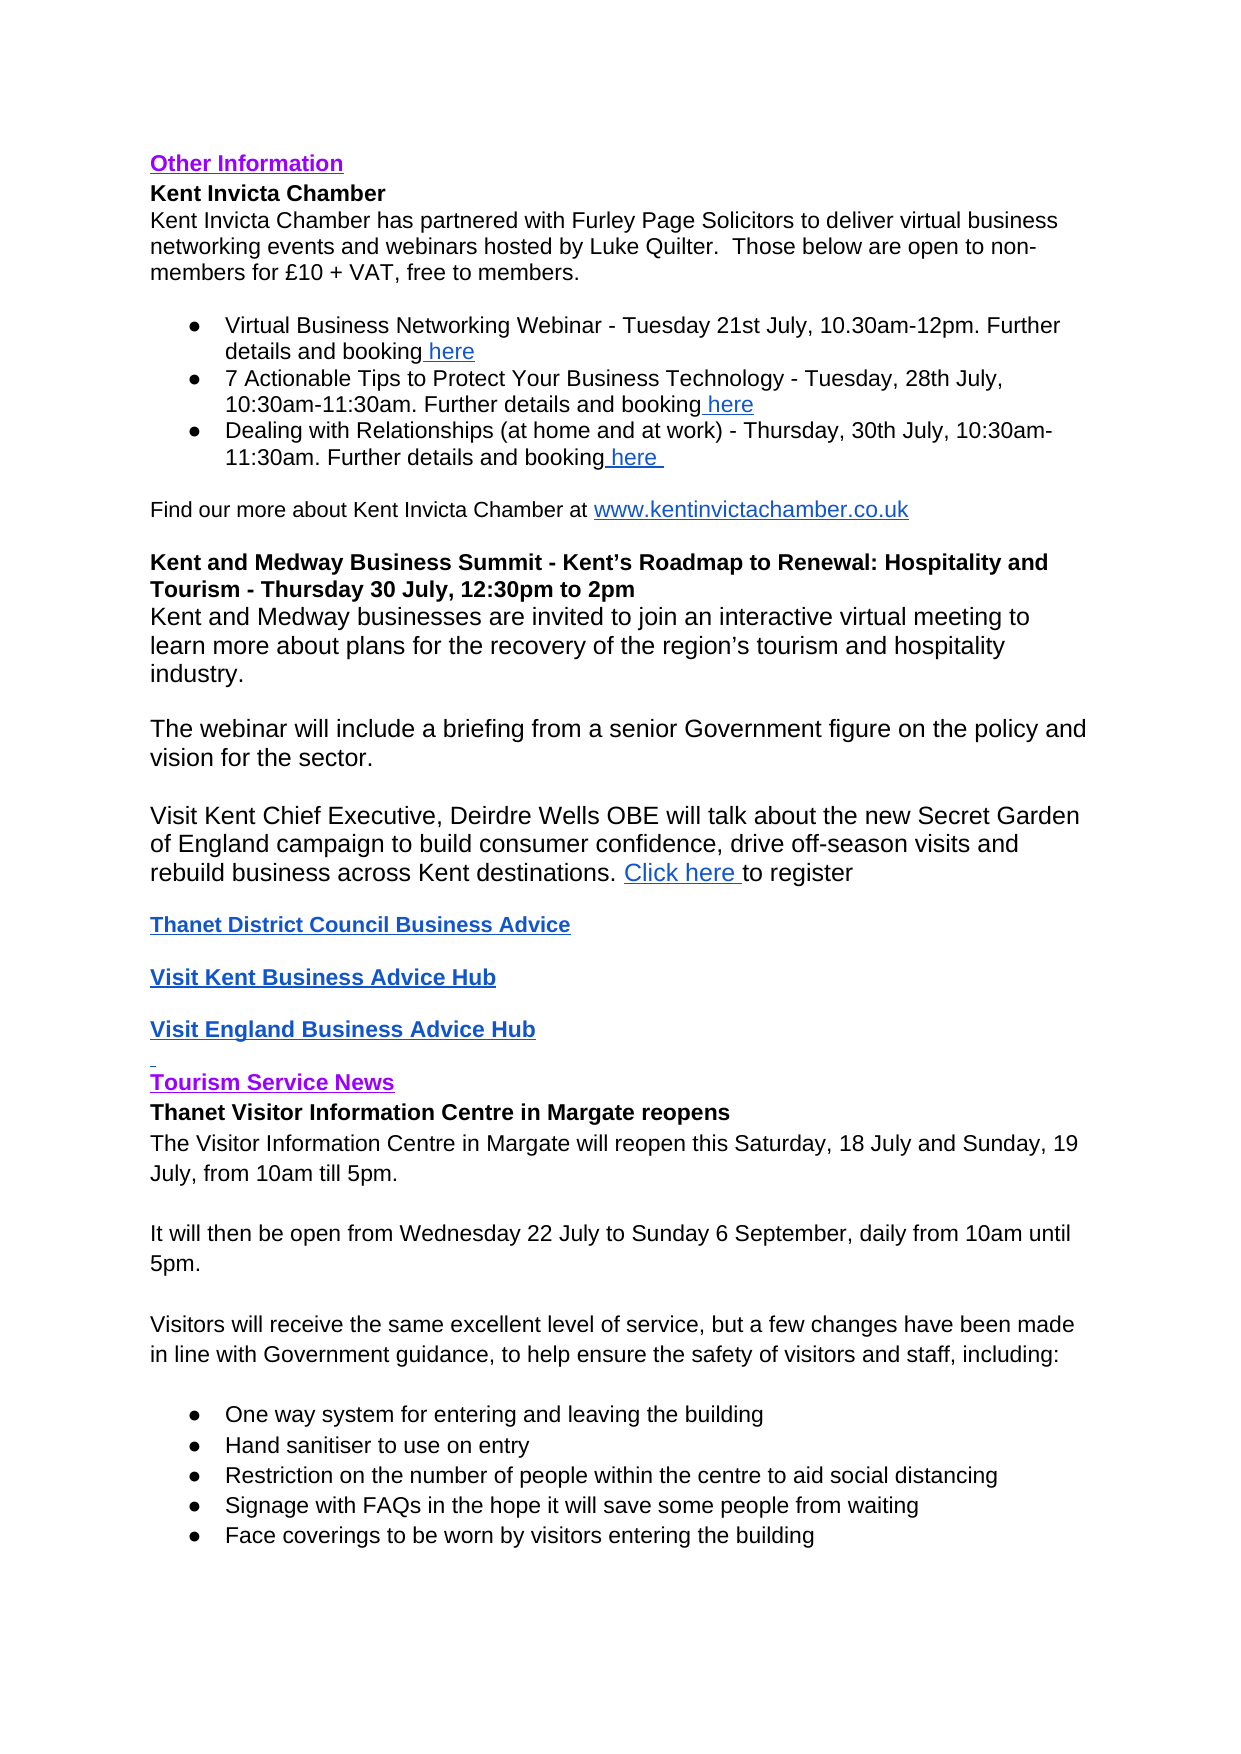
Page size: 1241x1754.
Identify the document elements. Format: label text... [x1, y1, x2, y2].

text Thanet District Council Business Advice [150, 912, 1090, 937]
text The Visitor Information Centre in Margate will reopen this Saturday, 18 July and Sunday, 19 July, from 10am till 5pm. [150, 1129, 1090, 1186]
text Visit Kent Chief Executive, Deirdre Wells OBE will talk about the new Secret Garden of England campaign to build consumer confidence, drive off-season visits and rebuild business across Kent destinations. Click here to register [150, 801, 1090, 887]
text Find our more about Kent Invicta Chamber at www.kentinvictachamber.co.uk [150, 496, 1090, 523]
list Restriction on the number of people within the centre to aid social distancing [187, 1462, 1090, 1488]
text Other Information [150, 150, 1090, 176]
text Kent and Medway businesses are invited to join an interactive virtual meeting to learn more about plans for the recovery of the region’s tourism and hospitality industry. [150, 602, 1090, 688]
list Signage with FAQs in the hope it will save some people from waiting [187, 1492, 1090, 1518]
text It will then be open from Wednesday 22 July to Sunday 6 September, daily from 10am until 5pm. [150, 1220, 1090, 1277]
text Visit Kent Business Advice Hub [150, 964, 1090, 990]
text Kent Invicta Chamber [150, 180, 1090, 207]
text Visit England Business Advice Hub [150, 1016, 1090, 1043]
text The webinar will include a briefing from a senior Government figure on the policy and vision for the sector. [150, 714, 1090, 772]
list Hand sanitiser to use on entry [187, 1432, 1090, 1458]
list Face coverings to be worn by visitors entering the building [187, 1522, 1090, 1549]
list 7 Actionable Tips to Protect Your Business Technology - Tuesday, 28th July, 10:30am-11:30am. Further details and booking here [187, 365, 1090, 417]
text Thanet Visitor Information Centre in Margate reopens [150, 1099, 1090, 1126]
text Kent Invicta Chamber has partnered with Furley Page Solicitors to deliver virtual business networking events and webinars hosted by Luke Quilter. Those below are open to non-members for £10 + VAT, free to members. [150, 207, 1090, 286]
list Dealing with Relationships (at home and at work) - Thursday, 30th July, 10:30am-11:30am. Further details and booking here [187, 417, 1090, 470]
text Kent and Medway Business Summit - Kent’s Roadmap to Renewal: Hospitality and Tourism - Thursday 30 July, 12:30pm to 2pm [150, 549, 1090, 602]
list One way system for entering and leaving the building [187, 1401, 1090, 1428]
list Virtual Business Networking Webinar - Tuesday 21st July, 10.30am-12pm. Further details and booking here [187, 312, 1090, 365]
text Visitors will receive the same excellent level of service, but a few changes have been made in line with Government guidance, to help ensure the safety of visitors and staff, including: [150, 1311, 1090, 1367]
text Tourism Service News [150, 1069, 1090, 1096]
